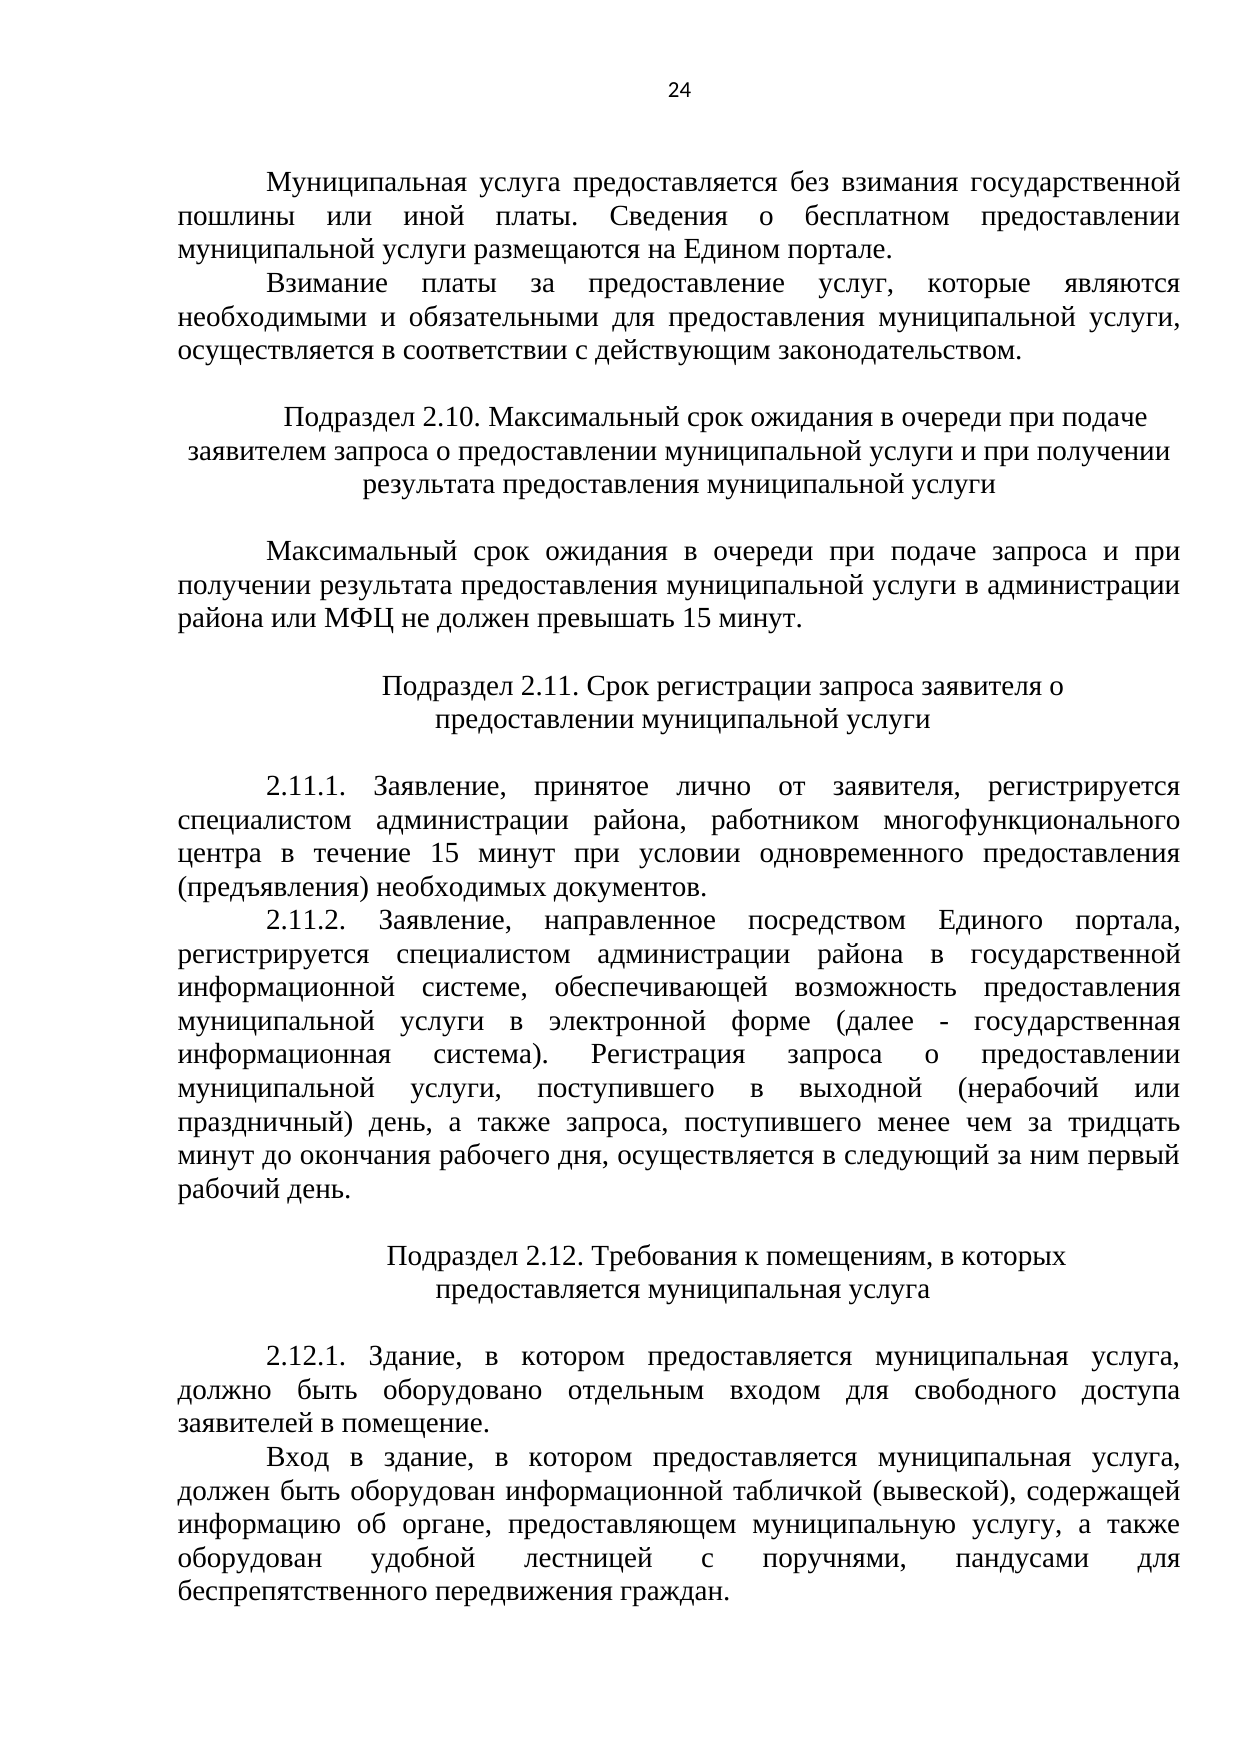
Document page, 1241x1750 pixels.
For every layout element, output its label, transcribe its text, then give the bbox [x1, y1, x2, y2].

text 2.12.1. Здание, в котором предоставляется муниципальная услуга, должно быть оборудовано отдельным входом для свободного доступа заявителей в помещение. [177, 1338, 1181, 1439]
text Подраздел 2.11. Срок регистрации запроса заявителя о [177, 668, 1181, 701]
text Вход в здание, в котором предоставляется муниципальная услуга, должен быть оборудован информационной табличкой (вывеской), содержащей информацию об органе, предоставляющем муниципальную услугу, а также оборудован удобной лестницей с поручнями, пандусами для беспрепятственного передвижения граждан. [177, 1439, 1181, 1607]
text предоставляется муниципальная услуга [177, 1271, 1181, 1305]
text Максимальный срок ожидания в очереди при подаче запроса и при получении результата предоставления муниципальной услуги в администрации района или МФЦ не должен превышать 15 минут. [177, 533, 1181, 634]
text Муниципальная услуга предоставляется без взимания государственной пошлины или иной платы. Сведения о бесплатном предоставлении муниципальной услуги размещаются на Едином портале. [177, 164, 1181, 265]
text 2.11.2. Заявление, направленное посредством Единого портала, регистрируется специалистом администрации района в государственной информационной системе, обеспечивающей возможность предоставления муниципальной услуги в электронной форме (далее - государственная информационная система). Регистрация запроса о предоставлении муниципальной услуги, поступившего в выходной (нерабочий или праздничный) день, а также запроса, поступившего менее чем за тридцать минут до окончания рабочего дня, осуществляется в следующий за ним первый рабочий день. [177, 902, 1181, 1204]
text Подраздел 2.12. Требования к помещениям, в которых [177, 1238, 1181, 1271]
text Взимание платы за предоставление услуг, которые являются необходимыми и обязательными для предоставления муниципальной услуги, осуществляется в соответствии с действующим законодательством. [177, 265, 1181, 366]
text 2.11.1. Заявление, принятое лично от заявителя, регистрируется специалистом администрации района, работником многофункционального центра в течение 15 минут при условии одновременного предоставления (предъявления) необходимых документов. [177, 768, 1181, 902]
text Подраздел 2.10. Максимальный срок ожидания в очереди при подаче заявителем запроса о предоставлении муниципальной услуги и при получении результата предоставления муниципальной услуги [177, 399, 1181, 500]
text предоставлении муниципальной услуги [177, 701, 1181, 735]
